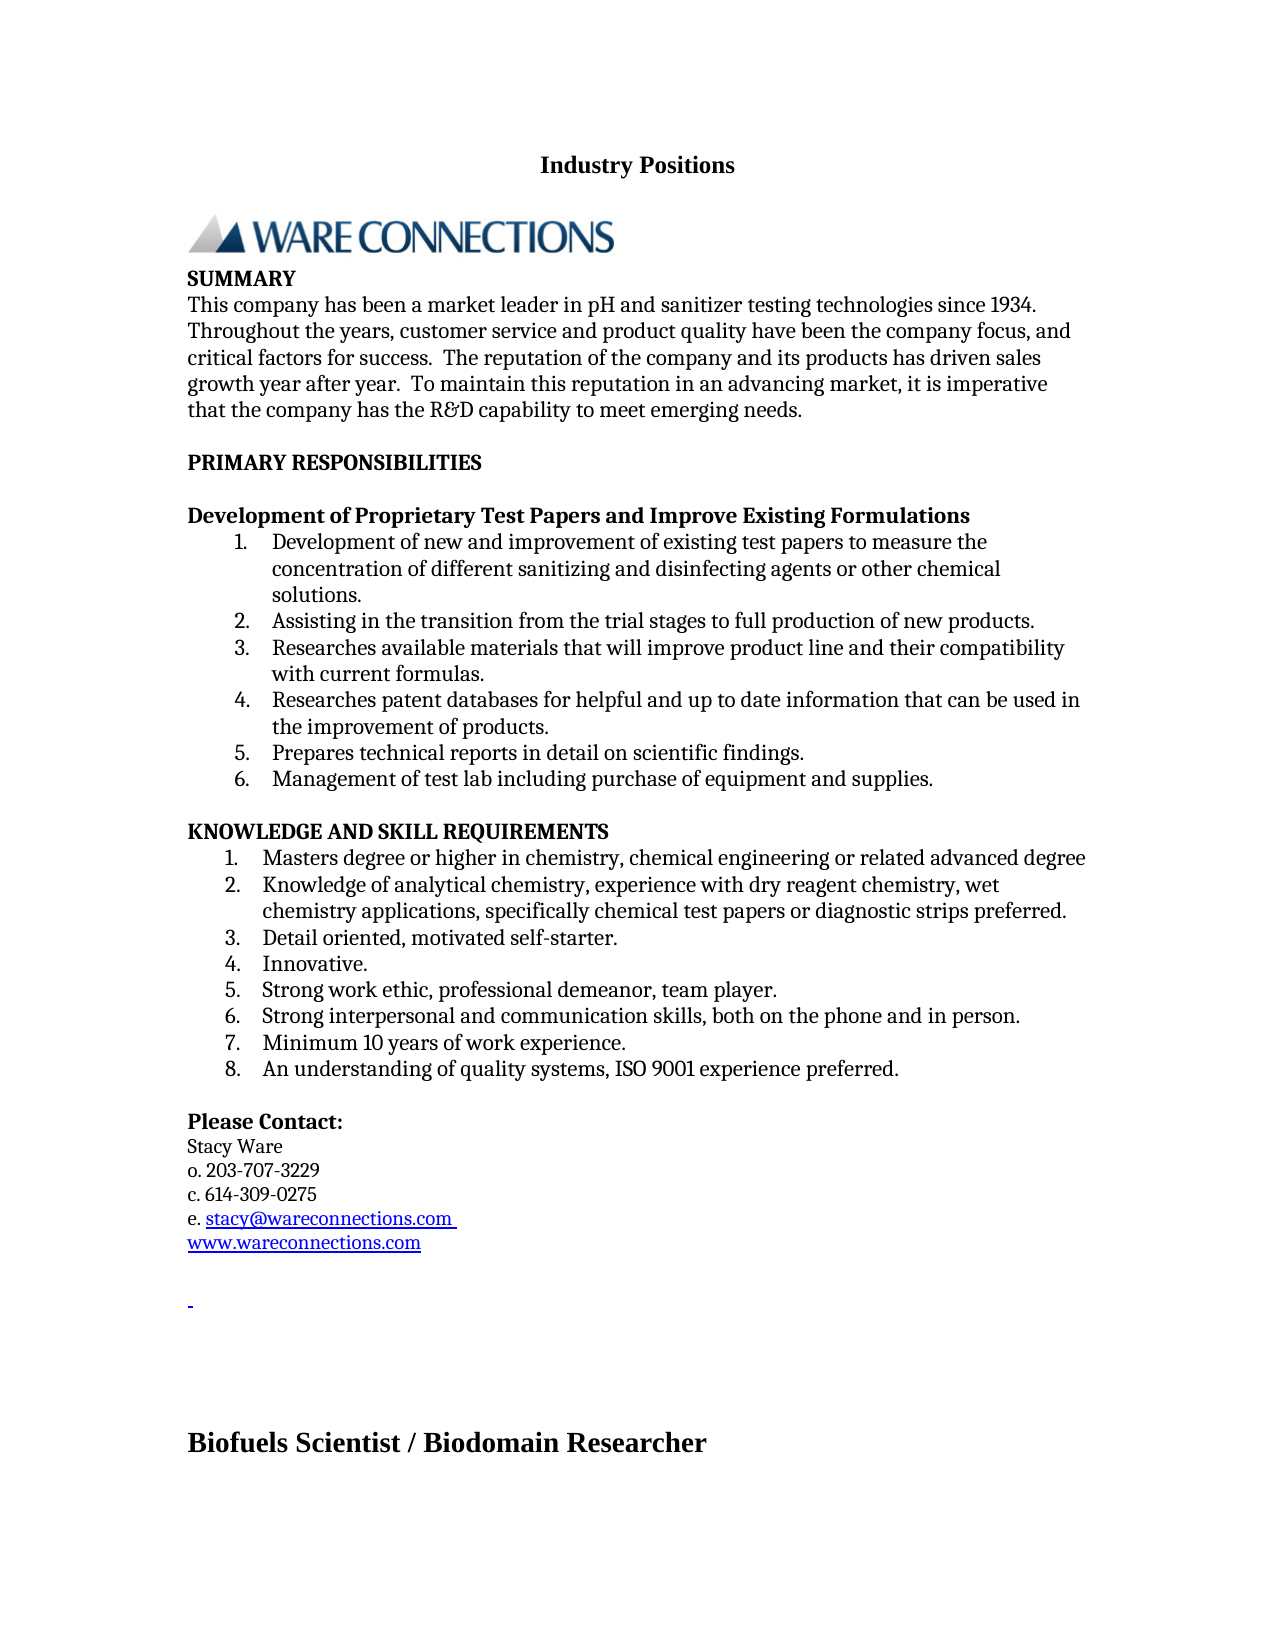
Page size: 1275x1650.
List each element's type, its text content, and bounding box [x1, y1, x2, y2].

picture [175, 201, 622, 261]
text c. 614-309-0275 [187, 1183, 1087, 1207]
text Stacy Ware [187, 1135, 1087, 1159]
list Management of test lab including purchase of equipment and supplies. [234, 766, 1087, 792]
list Strong work ethic, professional demeanor, team player. [225, 977, 1087, 1003]
text www.wareconnections.com [187, 1231, 1087, 1255]
text This company has been a market leader in pH and sanitizer testing technologies since 1934. Throughout the years, customer service and product quality have been the company focus, and critical factors for success. The reputation of the company and its products has driven sales growth year after year. To maintain this reputation in an advancing market, it is imperative that the company has the R&D capability to meet emerging needs. [187, 292, 1087, 423]
text Development of Proprietary Test Papers and Improve Existing Formulations [187, 476, 1087, 529]
text Industry Positions [187, 150, 1087, 179]
subtitle Biofuels Scientist / Biodomain Researcher [187, 1425, 1087, 1459]
text PRIMARY RESPONSIBILITIES [187, 450, 1087, 476]
text Please Contact: [187, 1109, 1087, 1135]
list Prepares technical reports in detail on scientific findings. [234, 740, 1087, 766]
text e. stacy@wareconnections.com [187, 1207, 1087, 1231]
text SUMMARY [187, 265, 1087, 292]
list Researches available materials that will improve product line and their compatibility with current formulas. [234, 634, 1087, 687]
list Development of new and improvement of existing test papers to measure the concentration of different sanitizing and disinfecting agents or other chemical solutions. [234, 529, 1087, 608]
list Strong interpersonal and communication skills, both on the phone and in person. [225, 1003, 1087, 1030]
text KNOWLEDGE AND SKILL REQUIREMENTS [187, 819, 1087, 845]
list Innovative. [225, 951, 1087, 977]
list Assisting in the transition from the trial stages to full production of new products. [234, 608, 1087, 634]
text o. 203-707-3229 [187, 1159, 1087, 1183]
list Minimum 10 years of work experience. [225, 1030, 1087, 1056]
list An understanding of quality systems, ISO 9001 experience preferred. [225, 1056, 1087, 1082]
list Masters degree or higher in chemistry, chemical engineering or related advanced degree [225, 845, 1087, 872]
list Knowledge of analytical chemistry, experience with dry reagent chemistry, wet chemistry applications, specifically chemical test papers or diagnostic strips preferred. [225, 872, 1087, 924]
list Researches patent databases for helpful and up to date information that can be used in the improvement of products. [234, 687, 1087, 740]
list Detail oriented, motivated self-starter. [225, 924, 1087, 951]
